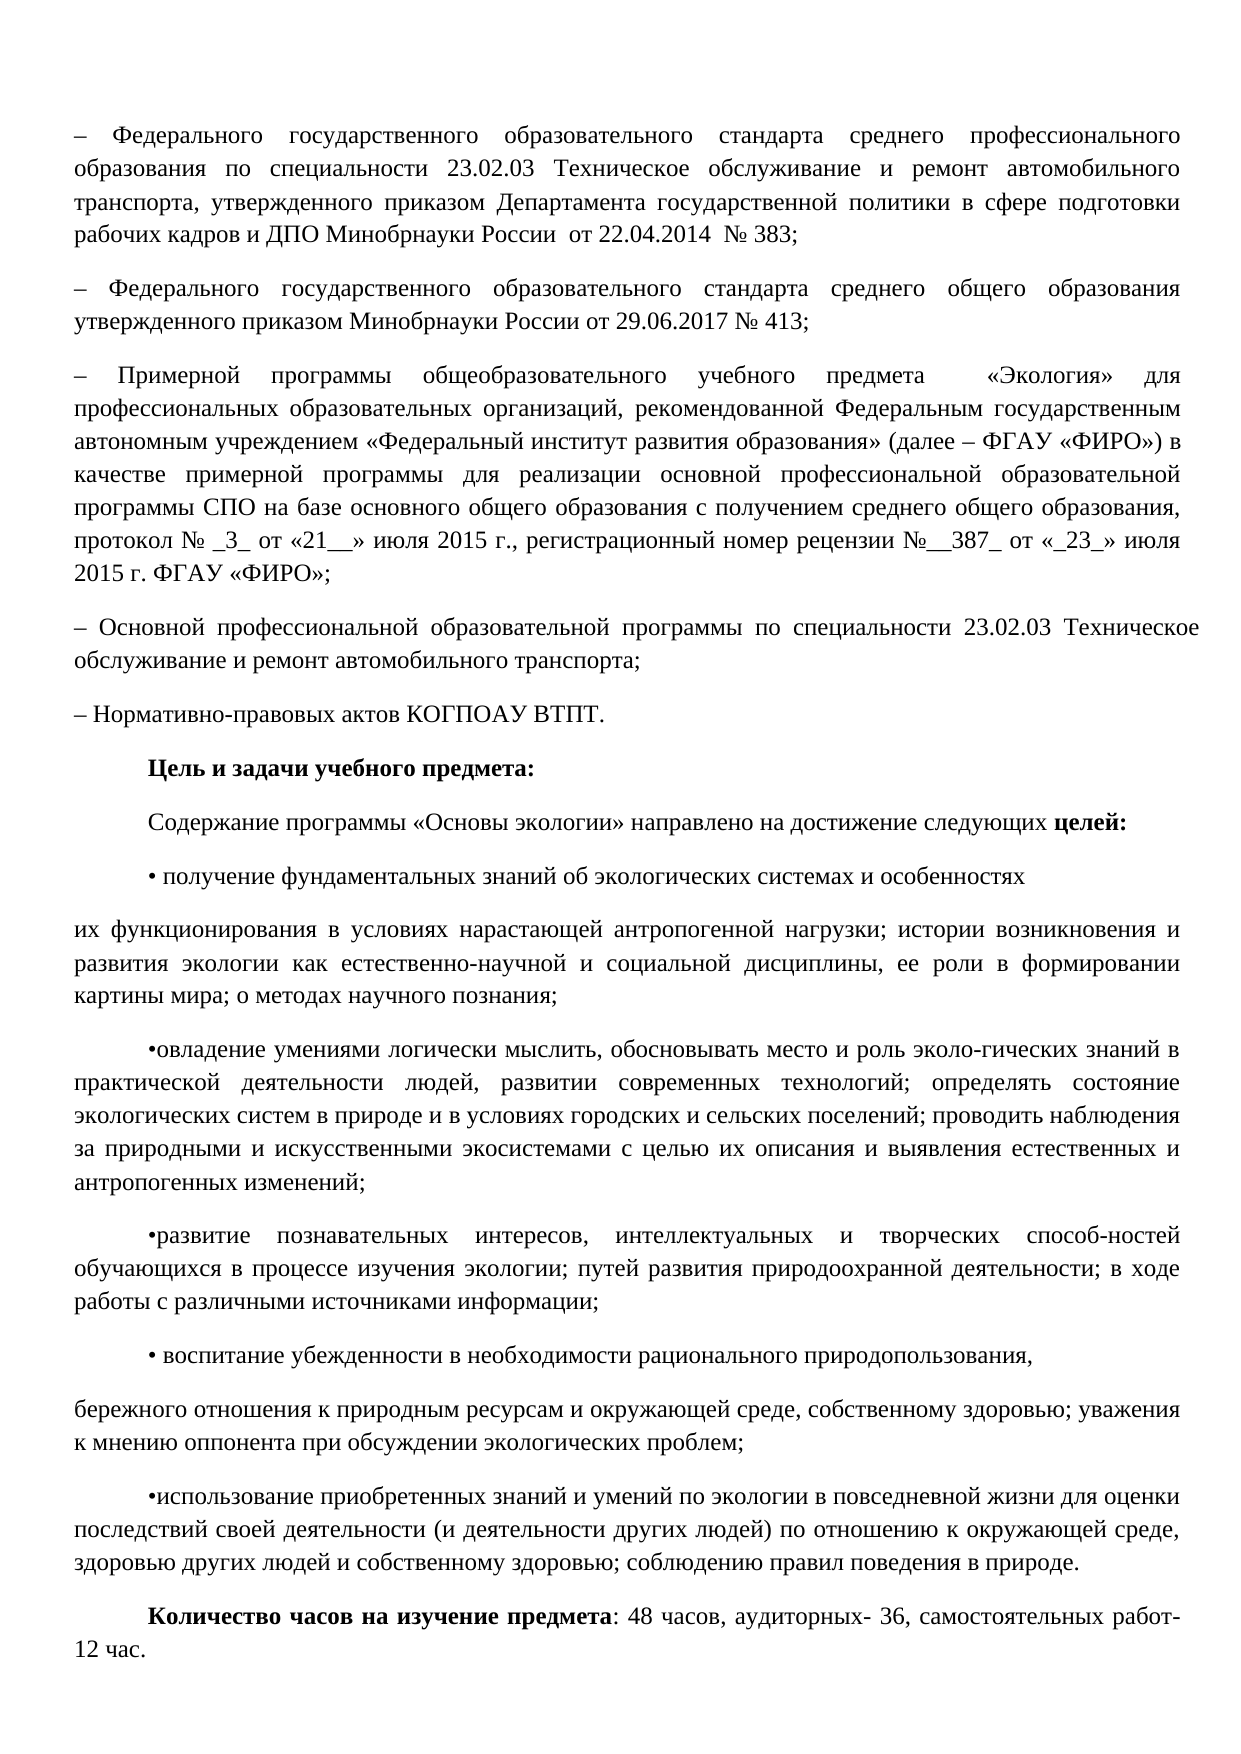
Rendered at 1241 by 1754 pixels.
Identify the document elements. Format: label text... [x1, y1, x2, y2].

text – Основной профессиональной образовательной программы по специальности 23.02.03 Техническое обслуживание и ремонт автомобильного транспорта; [74, 612, 1201, 674]
text Цель и задачи учебного предмета: [74, 753, 1181, 782]
text Количество часов на изучение предмета: 48 часов, аудиторных- 36, самостоятельных работ- 12 час. [74, 1601, 1181, 1663]
text – Примерной программы общеобразовательного учебного предмета «Экология» для профессиональных образовательных организаций, рекомендованной Федеральным государственным автономным учреждением «Федеральный институт развития образования» (далее – ФГАУ «ФИРО») в качестве примерной программы для реализации основной профессиональной образовательной программы СПО на базе основного общего образования с получением среднего общего образования, протокол № _3_ от «21__» июля 2015 г., регистрационный номер рецензии №__387_ от «_23_» июля 2015 г. ФГАУ «ФИРО»; [74, 360, 1181, 587]
text бережного отношения к природным ресурсам и окружающей среде, собственному здоровью; уважения к мнению оппонента при обсуждении экологических проблем; [74, 1394, 1181, 1456]
text •развитие познавательных интересов, интеллектуальных и творческих способ-ностей обучающихся в процессе изучения экологии; путей развития природоохранной деятельности; в ходе работы с различными источниками информации; [74, 1220, 1181, 1315]
text • воспитание убежденности в необходимости рационального природопользования, [74, 1340, 1181, 1369]
text – Федерального государственного образовательного стандарта среднего профессионального образования по специальности 23.02.03 Техническое обслуживание и ремонт автомобильного транспорта, утвержденного приказом Департамента государственной политики в сфере подготовки рабочих кадров и ДПО Минобрнауки России от 22.04.2014 № 383; [74, 121, 1181, 248]
text Содержание программы «Основы экологии» направлено на достижение следующих целей: [74, 807, 1181, 836]
text – Федерального государственного образовательного стандарта среднего общего образования утвержденного приказом Минобрнауки России от 29.06.2017 № 413; [74, 273, 1181, 335]
text •овладение умениями логически мыслить, обосновывать место и роль эколо-гических знаний в практической деятельности людей, развитии современных технологий; определять состояние экологических систем в природе и в условиях городских и сельских поселений; проводить наблюдения за природными и искусственными экосистемами с целью их описания и выявления естественных и антропогенных изменений; [74, 1034, 1181, 1195]
text •использование приобретенных знаний и умений по экологии в повседневной жизни для оценки последствий своей деятельности (и деятельности других людей) по отношению к окружающей среде, здоровью других людей и собственному здоровью; соблюдению правил поведения в природе. [74, 1481, 1181, 1576]
text их функционирования в условиях нарастающей антропогенной нагрузки; истории возникновения и развития экологии как естественно-научной и социальной дисциплины, ее роли в формировании картины мира; о методах научного познания; [74, 914, 1181, 1009]
text – Нормативно-правовых актов КОГПОАУ ВТПТ. [74, 699, 1181, 728]
text • получение фундаментальных знаний об экологических системах и особенностях [74, 861, 1181, 889]
